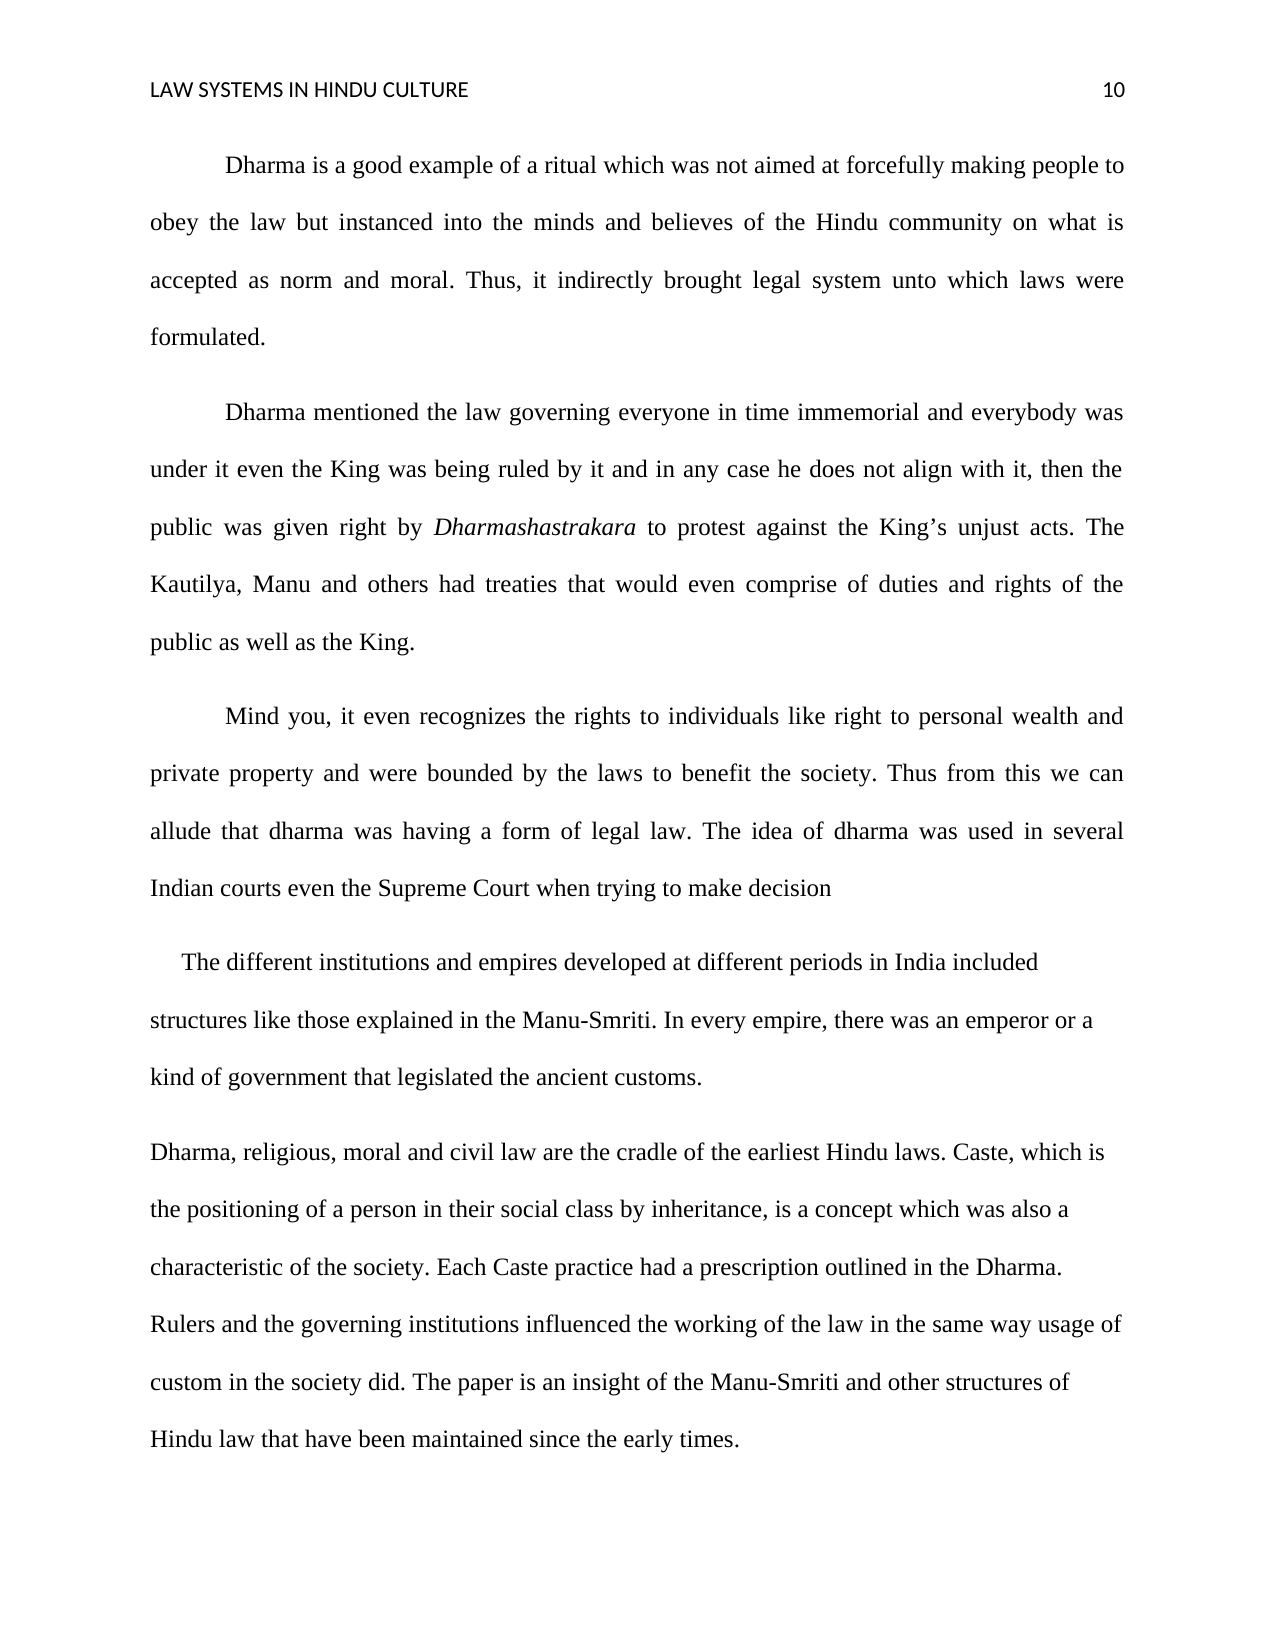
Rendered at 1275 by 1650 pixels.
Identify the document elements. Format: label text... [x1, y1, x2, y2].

text Mind you, it even recognizes the rights to individuals like right to personal wealth and private property and were bounded by the laws to benefit the society. Thus from this we can allude that dharma was having a form of legal law. The idea of dharma was used in several Indian courts even the Supreme Court when trying to make decision [150, 701, 1125, 902]
text The different institutions and empires developed at different periods in India included structures like those explained in the Manu-Smriti. In every empire, there was an emperor or a kind of government that legislated the ancient customs. [150, 947, 1125, 1091]
text Dharma, religious, moral and civil law are the cradle of the earliest Hindu laws. Caste, which is the positioning of a person in their social class by inheritance, is a concept which was also a characteristic of the society. Each Caste practice had a prescription outlined in the Dharma. Rulers and the governing institutions influenced the working of the law in the same way usage of custom in the society did. The paper is an insight of the Manu-Smriti and other structures of Hindu law that have been maintained since the early times. [150, 1137, 1125, 1453]
text Dharma is a good example of a ritual which was not aimed at forcefully making people to obey the law but instanced into the minds and believes of the Hindu community on what is accepted as norm and moral. Thus, it indirectly brought legal system unto which laws were formulated. [150, 150, 1125, 351]
text Dharma mentioned the law governing everyone in time immemorial and everybody was under it even the King was being ruled by it and in any case he does not align with it, then the public was given right by Dharmashastrakara to protest against the King’s unjust acts. The Kautilya, Manu and others had treaties that would even comprise of duties and rights of the public as well as the King. [150, 397, 1125, 655]
